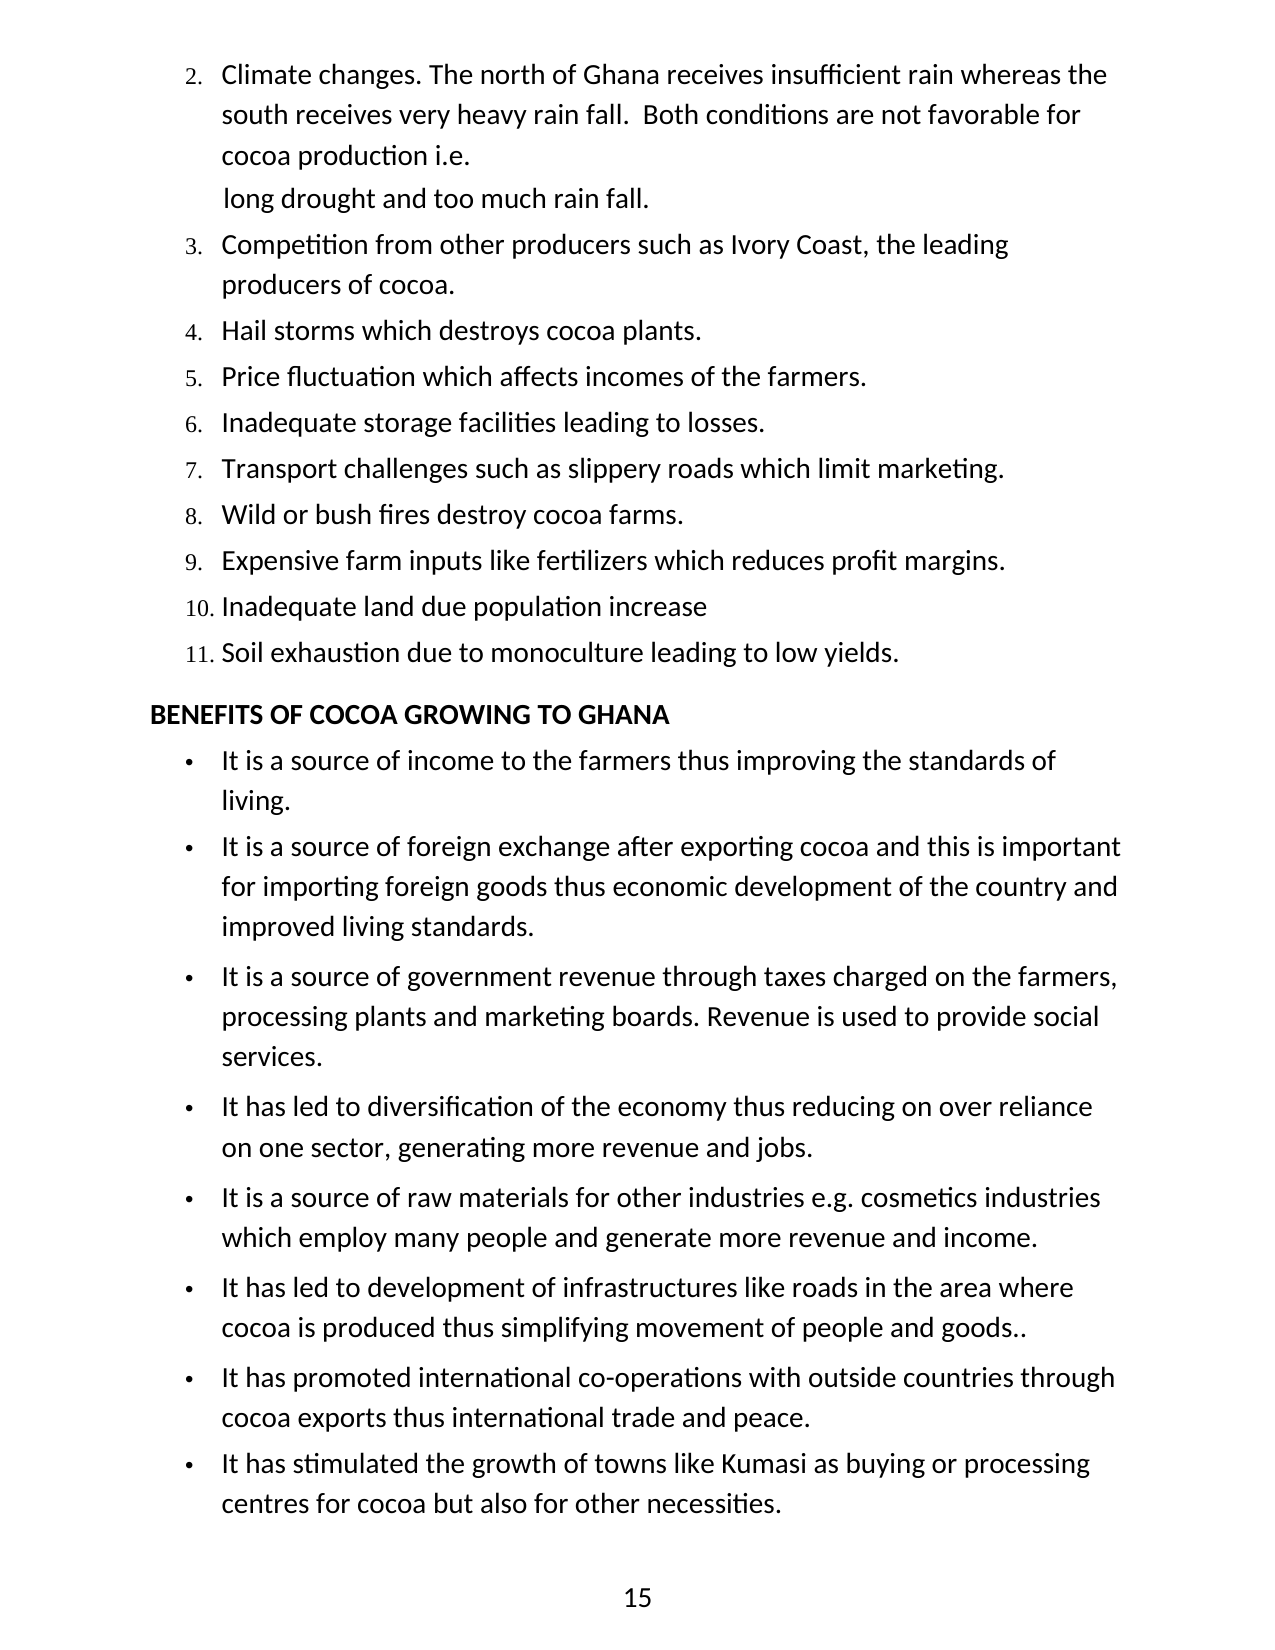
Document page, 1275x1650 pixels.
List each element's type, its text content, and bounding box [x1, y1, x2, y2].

list Inadequate land due population increase [185, 588, 1124, 624]
list Climate changes. The north of Ghana receives insufficient rain whereas the south receives very heavy rain fall. Both conditions are not favorable for cocoa production i.e. [185, 56, 1124, 172]
list Inadequate storage facilities leading to losses. [185, 404, 1124, 440]
list Competition from other producers such as Ivory Coast, the leading producers of cocoa. [185, 226, 1124, 302]
list Hail storms which destroys cocoa plants. [185, 312, 1124, 348]
list It is a source of government revenue through taxes charged on the farmers, processing plants and marketing boards. Revenue is used to provide social services. [185, 958, 1124, 1074]
list Transport challenges such as slippery roads which limit marketing. [185, 450, 1124, 486]
list It is a source of income to the farmers thus improving the standards of living. [185, 742, 1124, 818]
list It is a source of raw materials for other industries e.g. cosmetics industries which employ many people and generate more revenue and income. [185, 1179, 1124, 1255]
text BENEFITS OF COCOA GROWING TO GHANA [150, 696, 1125, 732]
list It has led to development of infrastructures like roads in the area where cocoa is produced thus simplifying movement of people and goods.. [185, 1269, 1124, 1345]
list Wild or bush fires destroy cocoa farms. [185, 496, 1124, 532]
text long drought and too much rain fall. [223, 181, 1124, 216]
list Soil exhaustion due to monoculture leading to low yields. [185, 634, 1124, 670]
list It has promoted international co-operations with outside countries through cocoa exports thus international trade and peace. [185, 1359, 1124, 1435]
list It is a source of foreign exchange after exporting cocoa and this is important for importing foreign goods thus economic development of the country and improved living standards. [185, 828, 1124, 944]
list Expensive farm inputs like fertilizers which reduces profit margins. [185, 542, 1124, 578]
list It has stimulated the growth of towns like Kumasi as buying or processing centres for cocoa but also for other necessities. [185, 1445, 1124, 1521]
list Price fluctuation which affects incomes of the farmers. [185, 358, 1124, 394]
list It has led to diversification of the economy thus reducing on over reliance on one sector, generating more revenue and jobs. [185, 1088, 1124, 1164]
